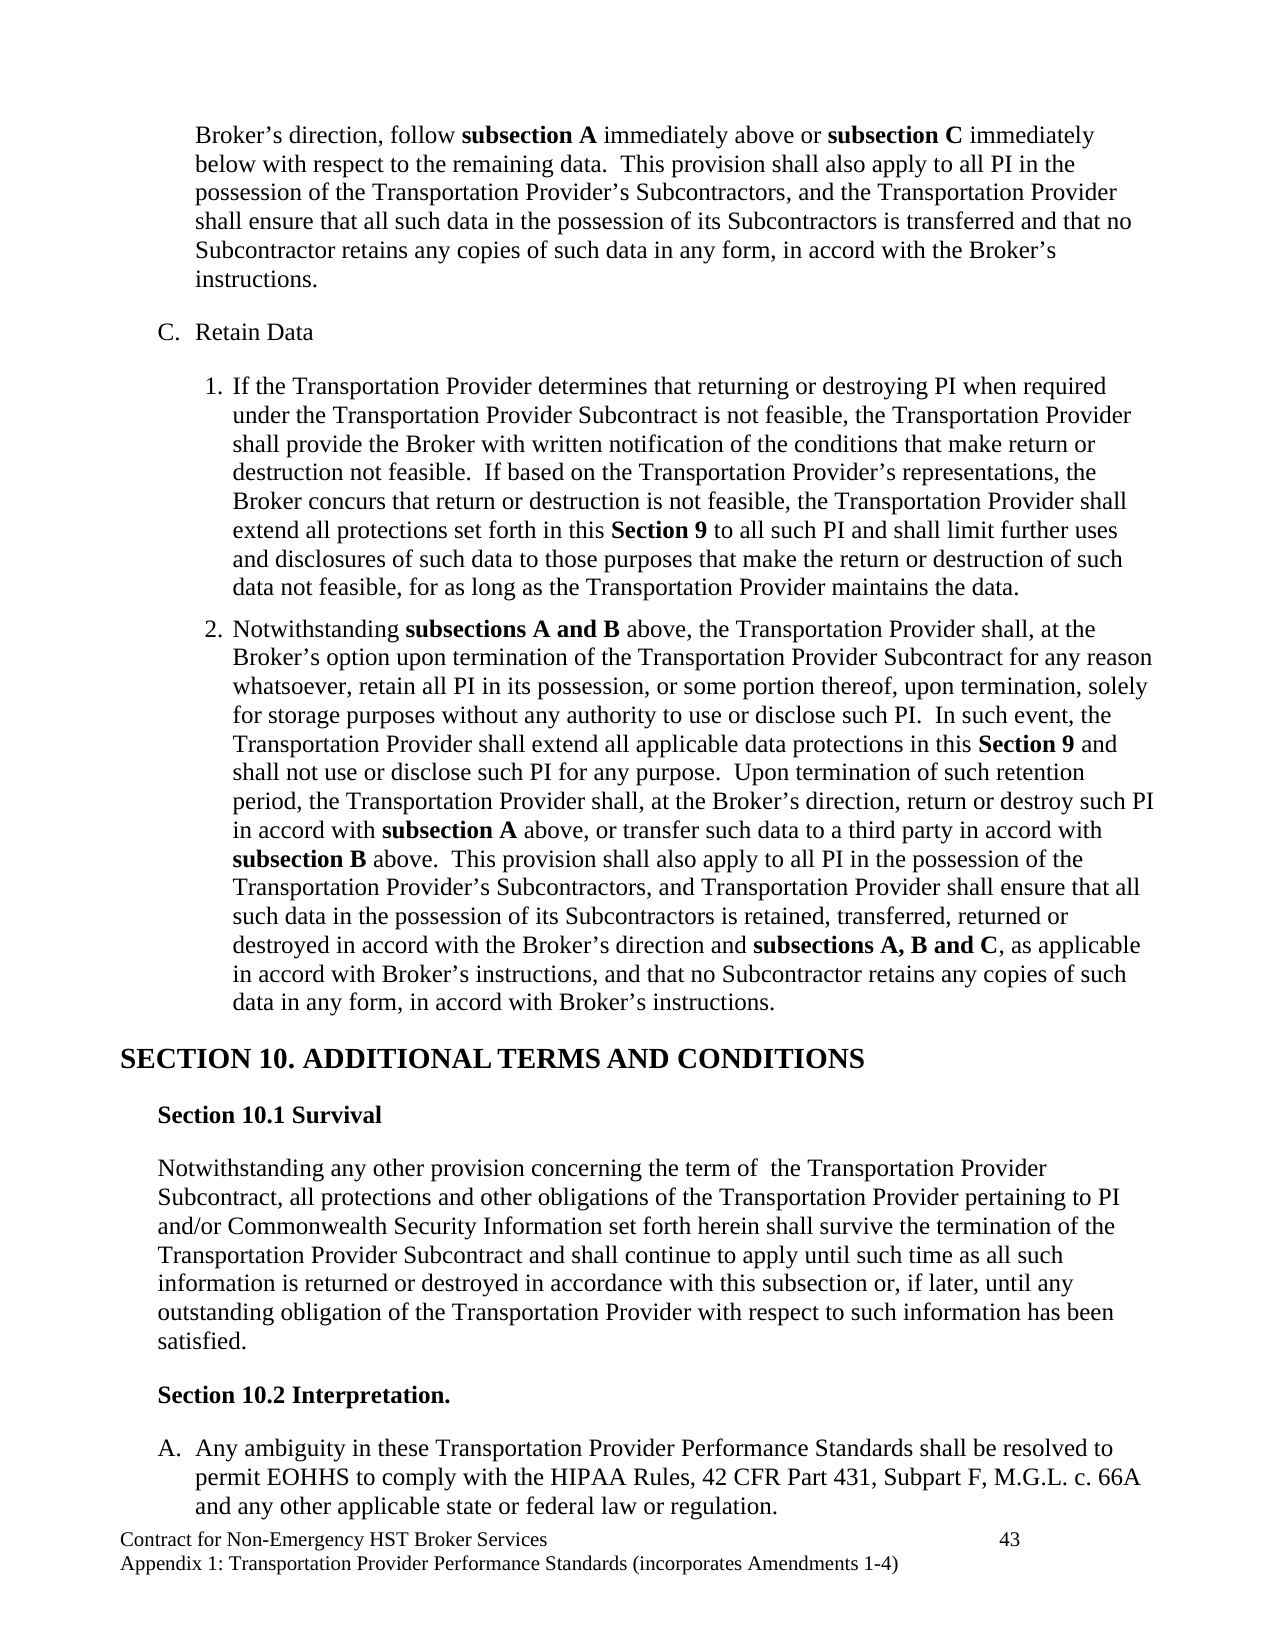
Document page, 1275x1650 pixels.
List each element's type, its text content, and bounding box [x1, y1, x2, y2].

subtitle Retain Data [157, 317, 1155, 346]
subtitle Survival [157, 1100, 1155, 1128]
text Notwithstanding any other provision concerning the term of the Transportation Provider Subcontract, all protections and other obligations of the Transportation Provider pertaining to PI and/or Commonwealth Security Information set forth herein shall survive the termination of the Transportation Provider Subcontract and shall continue to apply until such time as all such information is returned or destroyed in accordance with this subsection or, if later, until any outstanding obligation of the Transportation Provider with respect to such information has been satisfied. [157, 1153, 1155, 1355]
subtitle Notwithstanding subsections A and B above, the Transportation Provider shall, at the Broker’s option upon termination of the Transportation Provider Subcontract for any reason whatsoever, retain all PI in its possession, or some portion thereof, upon termination, solely for storage purposes without any authority to use or disclose such PI. In such event, the Transportation Provider shall extend all applicable data protections in this Section 9 and shall not use or disclose such PI for any purpose. Upon termination of such retention period, the Transportation Provider shall, at the Broker’s direction, return or destroy such PI in accord with subsection A above, or transfer such data to a third party in accord with subsection B above. This provision shall also apply to all PI in the possession of the Transportation Provider’s Subcontractors, and Transportation Provider shall ensure that all such data in the possession of its Subcontractors is retained, transferred, returned or destroyed in accord with the Broker’s direction and subsections A, B and C, as applicable in accord with Broker’s instructions, and that no Subcontractor retains any copies of such data in any form, in accord with Broker’s instructions. [204, 614, 1155, 1016]
subtitle Interpretation. [157, 1380, 1155, 1408]
subtitle If the Transportation Provider determines that returning or destroying PI when required under the Transportation Provider Subcontract is not feasible, the Transportation Provider shall provide the Broker with written notification of the conditions that make return or destruction not feasible. If based on the Transportation Provider’s representations, the Broker concurs that return or destruction is not feasible, the Transportation Provider shall extend all protections set forth in this Section 9 to all such PI and shall limit further uses and disclosures of such data to those purposes that make the return or destruction of such data not feasible, for as long as the Transportation Provider maintains the data. [204, 371, 1155, 601]
subtitle Any ambiguity in these Transportation Provider Performance Standards shall be resolved to permit EOHHS to comply with the HIPAA Rules, 42 CFR Part 431, Subpart F, M.G.L. c. 66A and any other applicable state or federal law or regulation. [157, 1433, 1155, 1520]
subtitle ADDITIONAL TERMS AND CONDITIONS [120, 1041, 1155, 1075]
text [195, 120, 1155, 292]
